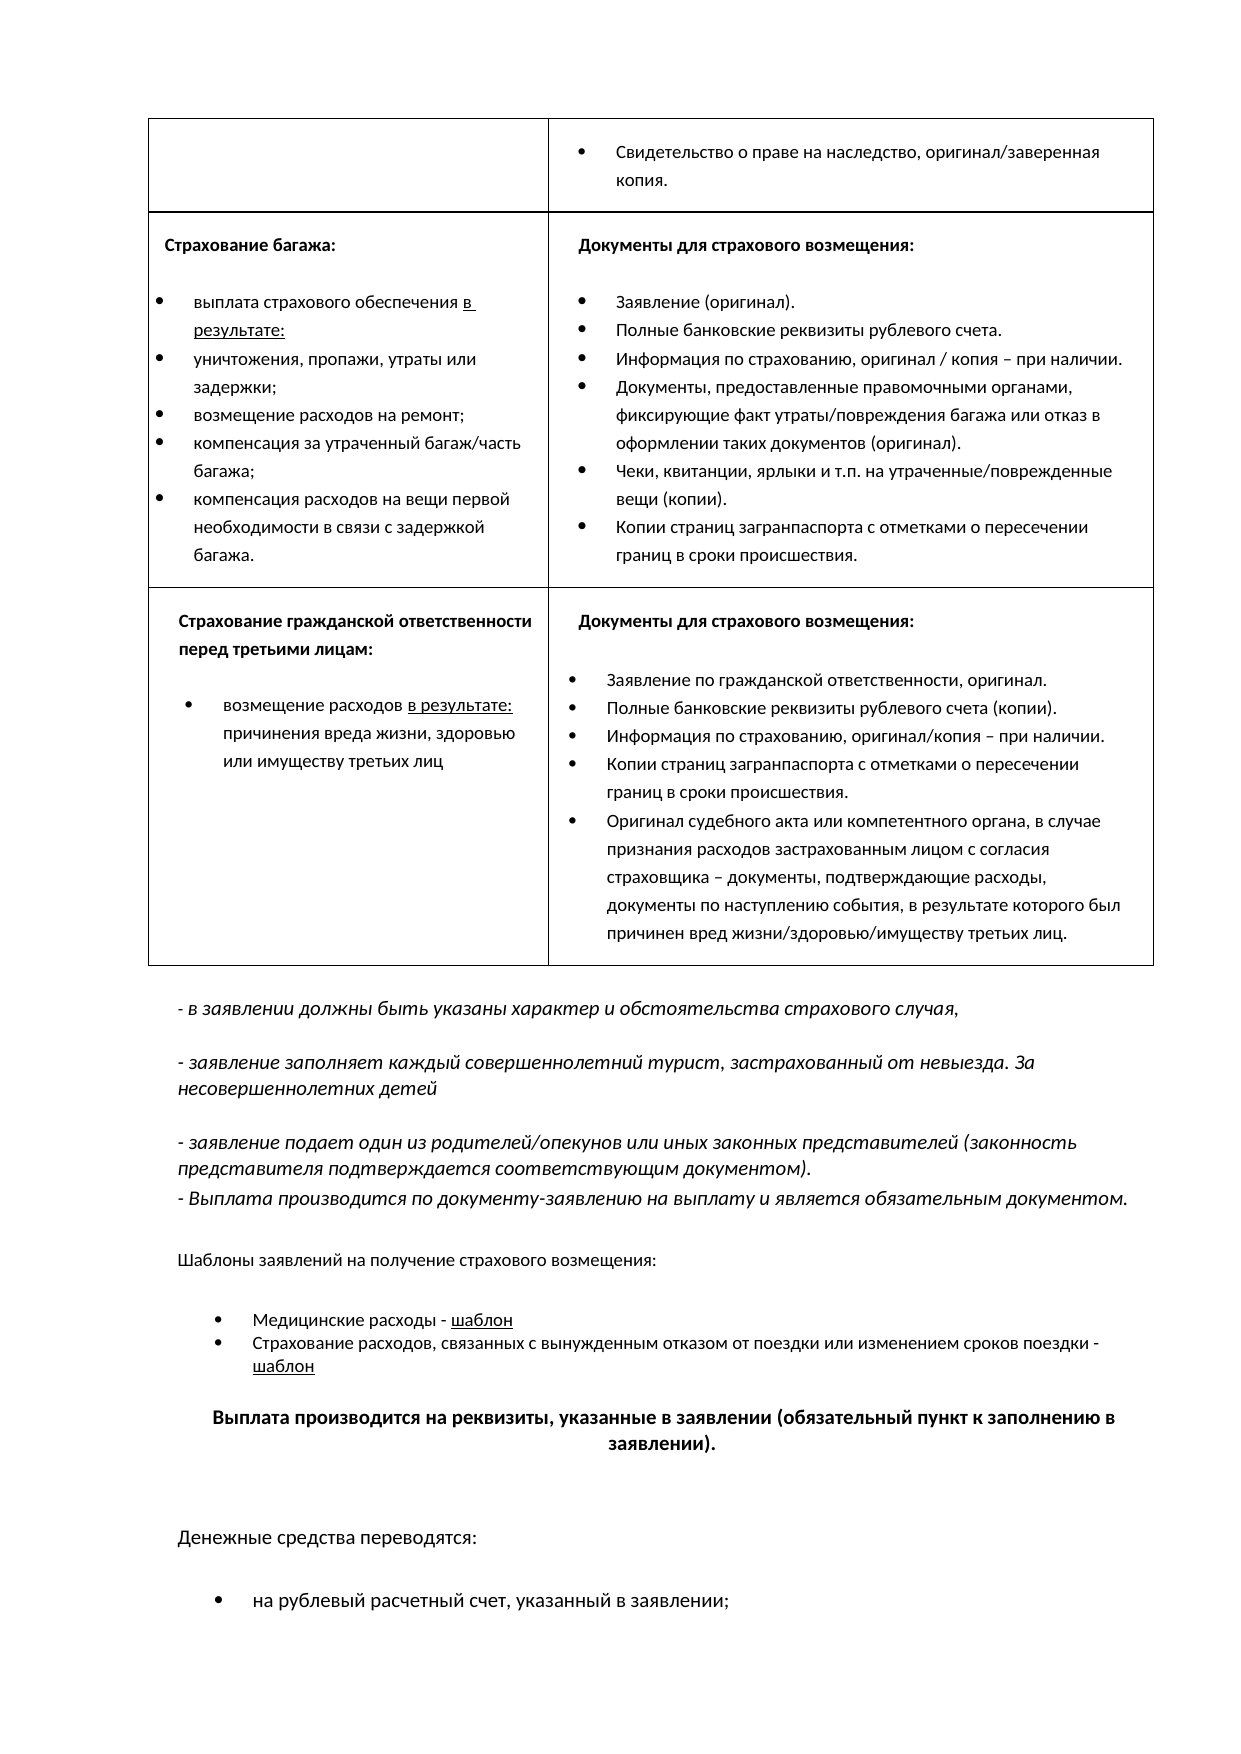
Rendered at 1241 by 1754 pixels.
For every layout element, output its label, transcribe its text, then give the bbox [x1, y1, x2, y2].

list Медицинские расходы - шаблон [215, 1308, 1152, 1331]
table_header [149, 119, 548, 211]
text - Выплата производится по документу-заявлению на выплату и является обязательным документом. [177, 1185, 1152, 1210]
list Страхование расходов, связанных с вынужденным отказом от поездки или изменением сроков поездки - шаблон [215, 1331, 1152, 1377]
text Выплата производится на реквизиты, указанные в заявлении (обязательный пункт к заполнению в заявлении). [177, 1404, 1152, 1487]
text - заявление подает один из родителей/опекунов или иных законных представителей (законность представителя подтверждается соответствующим документом). [177, 1129, 1152, 1180]
table_cell Страхование гражданской ответственности перед третьими лицам: возмещение расходов в результате: причинения вреда жизни, здоровью или имуществу третьих лиц [149, 588, 548, 964]
table_cell Документы для страхового возмещения: Заявление по гражданской ответственности, оригинал. Полные банковские реквизиты рублевого счета (копии). Информация по страхованию, оригинал/копия – при наличии. Копии страниц загранпаспорта с отметками о пересечении границ в сроки происшествия. Оригинал судебного акта или компетентного органа, в случае признания расходов застрахованным лицом с согласия страховщика – документы, подтверждающие расходы, документы по наступлению события, в результате которого был причинен вред жизни/здоровью/имуществу третьих лиц. [549, 588, 1153, 964]
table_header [549, 119, 1153, 211]
list на рублевый расчетный счет, указанный в заявлении; [215, 1587, 1152, 1612]
table_cell Документы для страхового возмещения: Заявление (оригинал). Полные банковские реквизиты рублевого счета. Информация по страхованию, оригинал / копия – при наличии. Документы, предоставленные правомочными органами, фиксирующие факт утраты/повреждения багажа или отказ в оформлении таких документов (оригинал). Чеки, квитанции, ярлыки и т.п. на утраченные/поврежденные вещи (копии). Копии страниц загранпаспорта с отметками о пересечении границ в сроки происшествия. [549, 213, 1153, 587]
text - заявление заполняет каждый совершеннолетний турист, застрахованный от невыезда. За несовершеннолетних детей [177, 1049, 1152, 1100]
text Шаблоны заявлений на получение страхового возмещения: [177, 1248, 1152, 1271]
text Денежные средства переводятся: [177, 1524, 1152, 1549]
text - в заявлении должны быть указаны характер и обстоятельства страхового случая, [177, 995, 1152, 1020]
table_cell Страхование багажа: выплата страхового обеспечения в результате: уничтожения, пропажи, утраты или задержки; возмещение расходов на ремонт; компенсация за утраченный багаж/часть багажа; компенсация расходов на вещи первой необходимости в связи с задержкой багажа. [149, 213, 548, 587]
